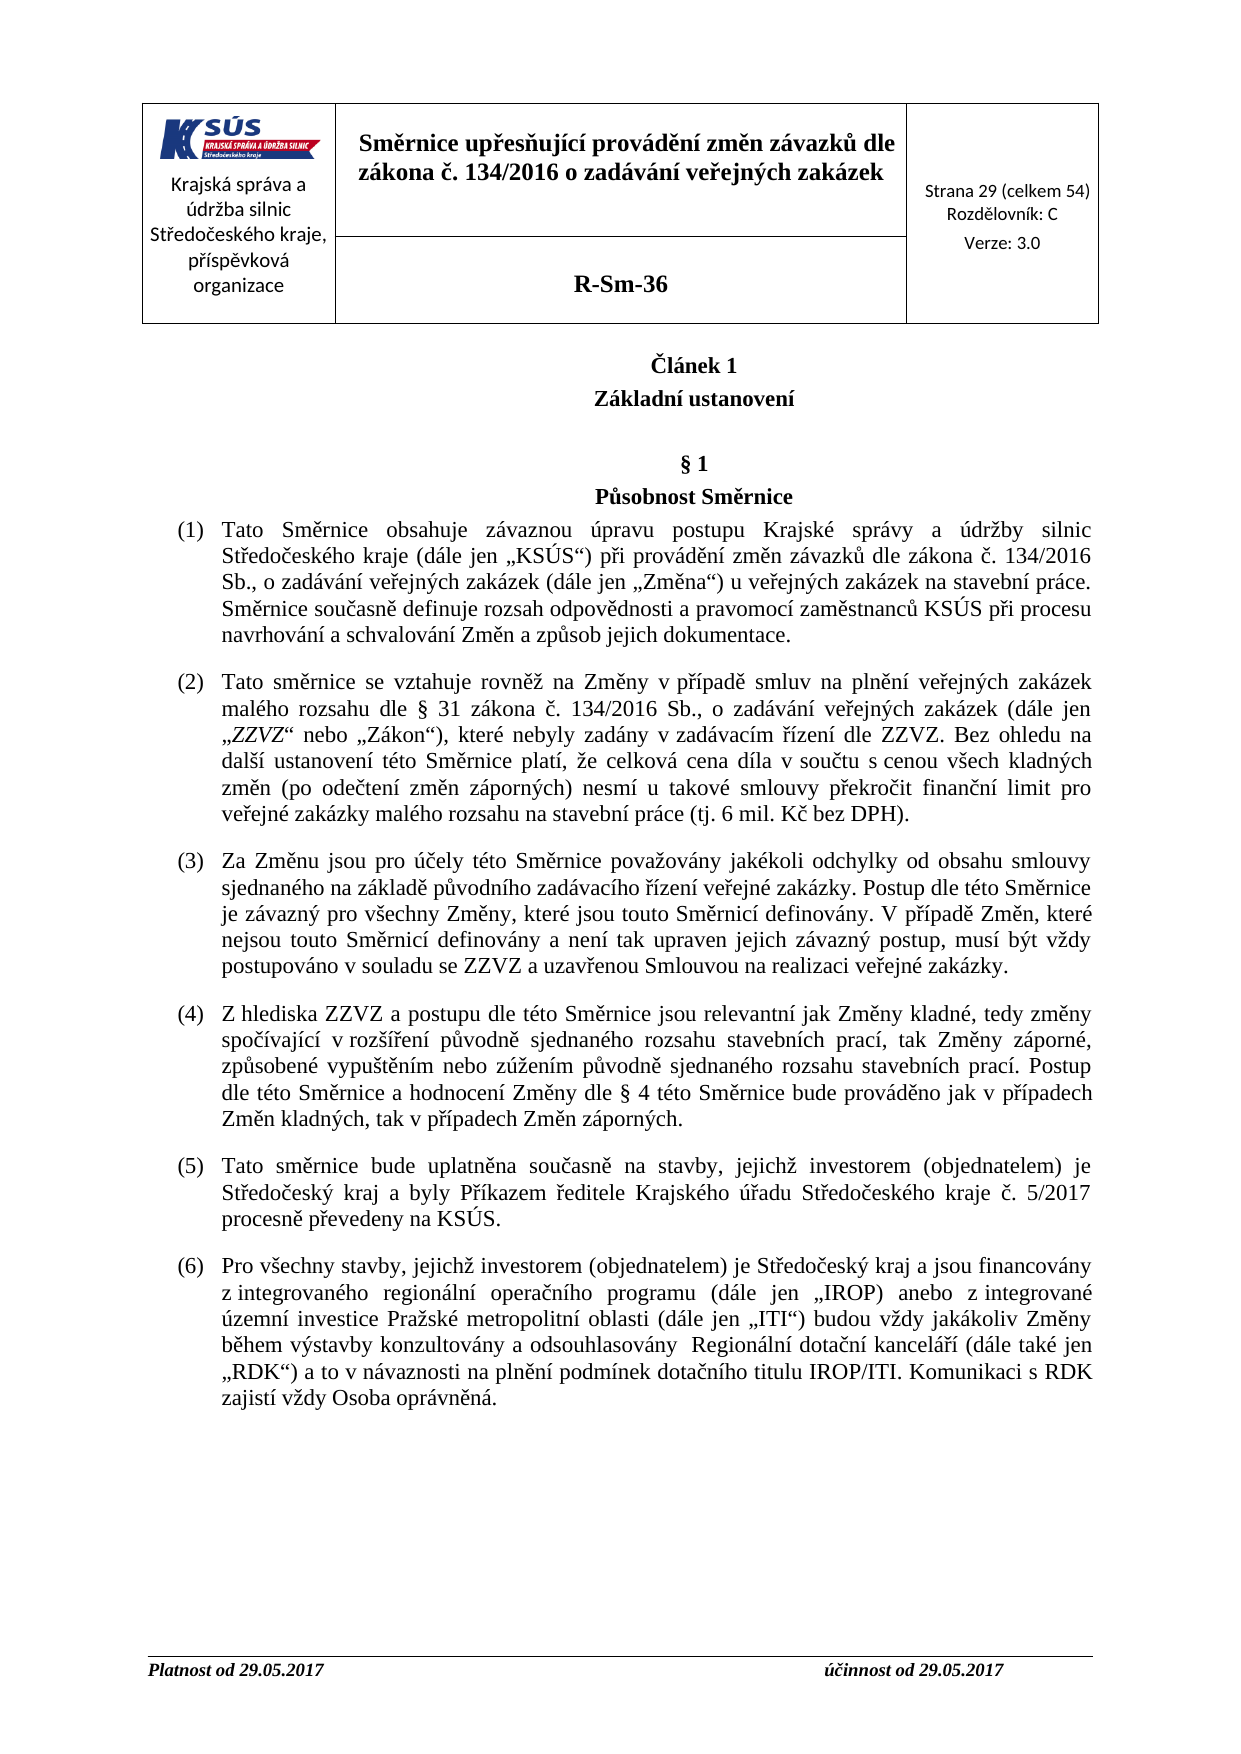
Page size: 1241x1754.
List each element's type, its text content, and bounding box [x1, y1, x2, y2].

picture [156, 116, 321, 159]
list Tato směrnice se vztahuje rovněž na Změny v případě smluv na plnění veřejných zakázek malého rozsahu dle § 31 zákona č. 134/2016 Sb., o zadávání veřejných zakázek (dále jen „ZZVZ“ nebo „Zákon“), které nebyly zadány v zadávacím řízení dle ZZVZ. Bez ohledu na další ustanovení této Směrnice platí, že celková cena díla v součtu s cenou všech kladných změn (po odečtení změn záporných) nesmí u takové smlouvy překročit finanční limit pro veřejné zakázky malého rozsahu na stavební práce (tj. 6 mil. Kč bez DPH). [177, 668, 1093, 826]
list Tato Směrnice obsahuje závaznou úpravu postupu Krajské správy a údržby silnic Středočeského kraje (dále jen „KSÚS“) při provádění změn závazků dle zákona č. 134/2016 Sb., o zadávání veřejných zakázek (dále jen „Změna“) u veřejných zakázek na stavební práce. Směrnice současně definuje rozsah odpovědnosti a pravomocí zaměstnanců KSÚS při procesu navrhování a schvalování Změn a způsob jejich dokumentace. [177, 516, 1093, 647]
text Působnost Směrnice [295, 483, 1093, 509]
text Článek 1 [295, 353, 1093, 379]
list Tato směrnice bude uplatněna současně na stavby, jejichž investorem (objednatelem) je Středočeský kraj a byly Příkazem ředitele Krajského úřadu Středočeského kraje č. 5/2017 procesně převedeny na KSÚS. [177, 1152, 1093, 1231]
text § 1 [295, 450, 1093, 477]
text Základní ustanovení [295, 385, 1093, 412]
list Za Změnu jsou pro účely této Směrnice považovány jakékoli odchylky od obsahu smlouvy sjednaného na základě původního zadávacího řízení veřejné zakázky. Postup dle této Směrnice je závazný pro všechny Změny, které jsou touto Směrnicí definovány. V případě Změn, které nejsou touto Směrnicí definovány a není tak upraven jejich závazný postup, musí být vždy postupováno v souladu se ZZVZ a uzavřenou Smlouvou na realizaci veřejné zakázky. [177, 847, 1093, 979]
list Pro všechny stavby, jejichž investorem (objednatelem) je Středočeský kraj a jsou financovány z integrovaného regionální operačního programu (dále jen „IROP) anebo z integrované územní investice Pražské metropolitní oblasti (dále jen „ITI“) budou vždy jakákoliv Změny během výstavby konzultovány a odsouhlasovány Regionální dotační kanceláří (dále také jen „RDK“) a to v návaznosti na plnění podmínek dotačního titulu IROP/ITI. Komunikaci s RDK zajistí vždy Osoba oprávněná. [177, 1252, 1093, 1410]
list Z hlediska ZZVZ a postupu dle této Směrnice jsou relevantní jak Změny kladné, tedy změny spočívající v rozšíření původně sjednaného rozsahu stavebních prací, tak Změny záporné, způsobené vypuštěním nebo zúžením původně sjednaného rozsahu stavebních prací. Postup dle této Směrnice a hodnocení Změny dle § 4 této Směrnice bude prováděno jak v případech Změn kladných, tak v případech Změn záporných. [177, 1000, 1093, 1132]
